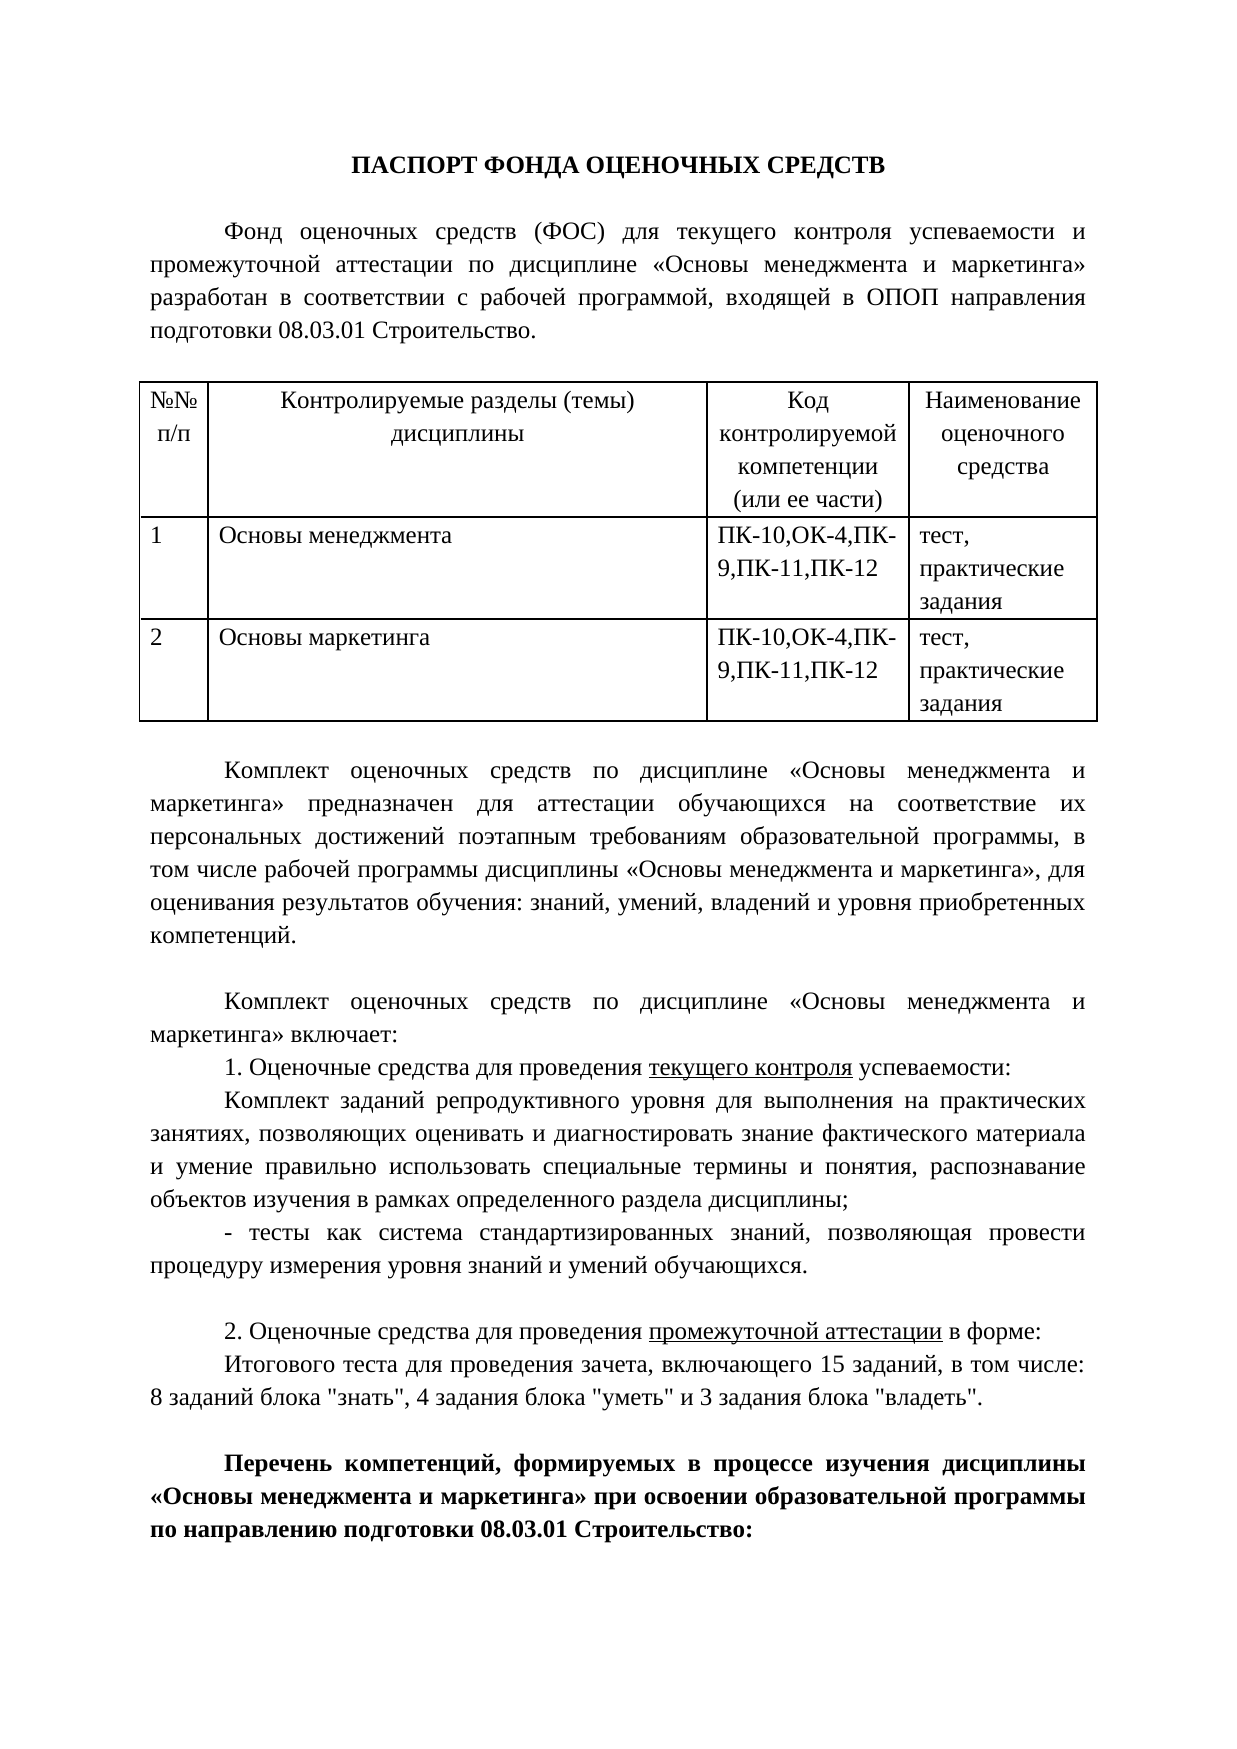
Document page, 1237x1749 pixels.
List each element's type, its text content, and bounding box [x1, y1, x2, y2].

text Комплект заданий репродуктивного уровня для выполнения на практических занятиях, позволяющих оценивать и диагностировать знание фактического материала и умение правильно использовать специальные термины и понятия, распознавание объектов изучения в рамках определенного раздела дисциплины; [150, 1085, 1086, 1213]
table_cell ПК-10,ОК-4,ПК-9,ПК-11,ПК-12 [708, 620, 908, 720]
table_cell тест, практические задания [910, 518, 1096, 618]
table_header Наименование оценочного средства [910, 383, 1096, 516]
table_cell Основы маркетинга [209, 620, 706, 720]
text Комплект оценочных средств по дисциплине «Основы менеджмента и маркетинга» предназначен для аттестации обучающихся на соответствие их персональных достижений поэтапным требованиям образовательной программы, в том числе рабочей программы дисциплины «Основы менеджмента и маркетинга», для оценивания результатов обучения: знаний, умений, владений и уровня приобретенных компетенций. [150, 755, 1086, 948]
table_header Код контролируемой компетенции (или ее части) [708, 383, 908, 516]
text Комплект оценочных средств по дисциплине «Основы менеджмента и маркетинга» включает: [150, 986, 1086, 1048]
table_cell 1 [140, 517, 207, 618]
table_cell Основы менеджмента [209, 518, 706, 618]
table_cell 2 [140, 619, 207, 720]
table_cell ПК-10,ОК-4,ПК-9,ПК-11,ПК-12 [708, 518, 908, 618]
text - тесты как система стандартизированных знаний, позволяющая провести процедуру измерения уровня знаний и умений обучающихся. [150, 1217, 1086, 1279]
table_cell тест, практические задания [910, 620, 1096, 720]
table_header №№ п/п [140, 383, 207, 516]
text Фонд оценочных средств (ФОС) для текущего контроля успеваемости и промежуточной аттестации по дисциплине «Основы менеджмента и маркетинга» разработан в соответствии с рабочей программой, входящей в ОПОП направления подготовки 08.03.01 Строительство. [150, 216, 1086, 344]
text Перечень компетенций, формируемых в процессе изучения дисциплины «Основы менеджмента и маркетинга» при освоении образовательной программы по направлению подготовки 08.03.01 Строительство: [150, 1448, 1086, 1543]
table_header Контролируемые разделы (темы) дисциплины [209, 383, 706, 516]
text Паспорт фонда оценочных средств [150, 150, 1086, 179]
text 2. Оценочные средства для проведения промежуточной аттестации в форме: [150, 1316, 1086, 1345]
text Итогового теста для проведения зачета, включающего 15 заданий, в том числе: 8 заданий блока "знать", 4 задания блока "уметь" и 3 задания блока "владеть". [150, 1349, 1086, 1411]
text 1. Оценочные средства для проведения текущего контроля успеваемости: [150, 1052, 1086, 1081]
